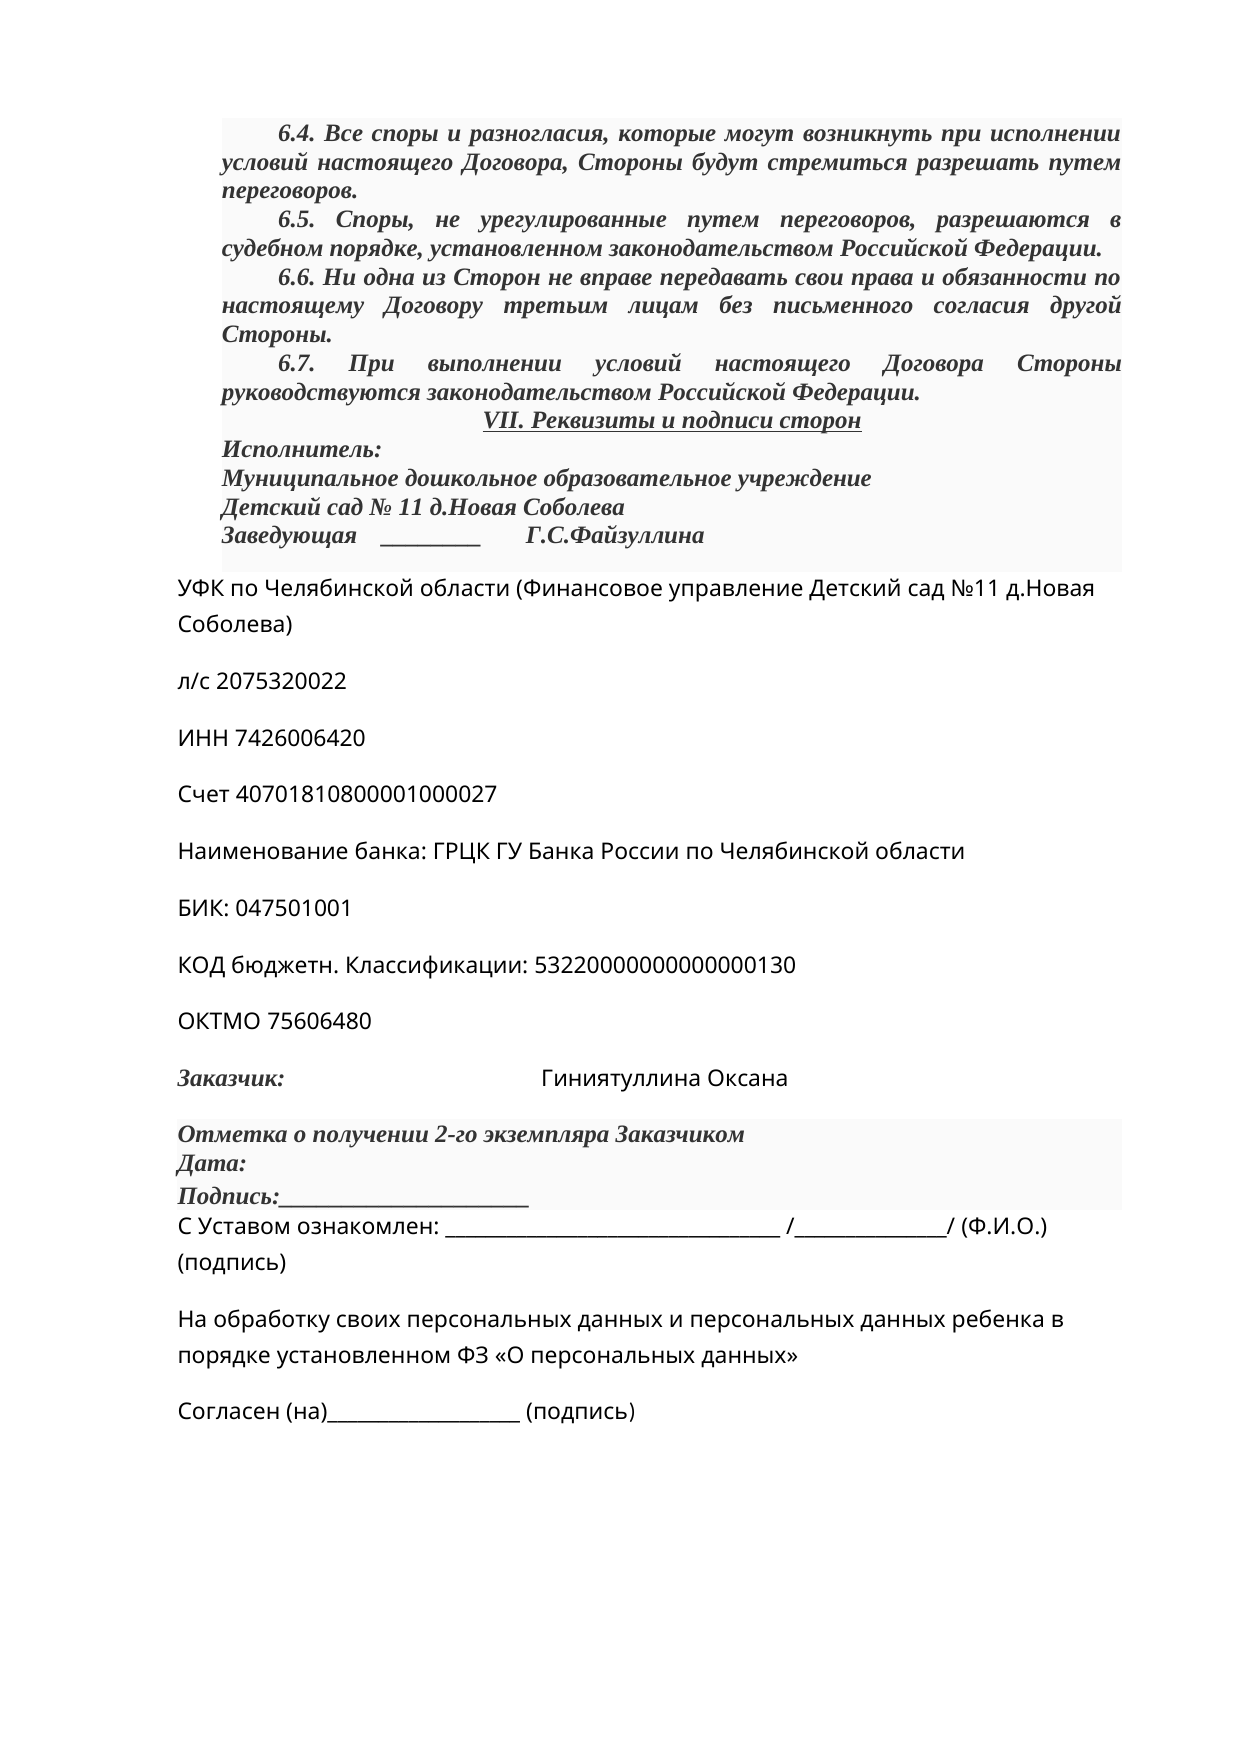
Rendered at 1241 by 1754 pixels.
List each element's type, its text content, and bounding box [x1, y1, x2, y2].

text Счет 40701810800001000027 [177, 778, 1152, 809]
text КОД бюджетн. Классификации: 53220000000000000130 [177, 948, 1152, 980]
text УФК по Челябинской области (Финансовое управление Детский сад №11 д.Новая Соболева) [177, 572, 1152, 639]
text Заведующая ________ Г.С.Файзуллина [222, 521, 1122, 549]
text 6.4. Все споры и разногласия, которые могут возникнуть при исполнении условий настоящего Договора, Стороны будут стремиться разрешать путем переговоров. [222, 118, 1122, 204]
text Отметка о получении 2-го экземпляра Заказчиком [177, 1119, 1122, 1148]
text Муниципальное дошкольное образовательное учреждение [222, 463, 1122, 492]
text Наименование банка: ГРЦК ГУ Банка России по Челябинской области [177, 835, 1152, 866]
text л/с 2075320022 [177, 665, 1152, 696]
text ИНН 7426006420 [177, 721, 1152, 753]
text Подпись:____________________ [177, 1176, 1122, 1210]
text Исполнитель: [222, 434, 1122, 463]
text VII. Реквизиты и подписи сторон [222, 406, 1122, 434]
text БИК: 047501001 [177, 892, 1152, 923]
text 6.7. При выполнении условий настоящего Договора Стороны руководствуются законодательством Российской Федерации. [222, 348, 1122, 406]
text 6.5. Споры, не урегулированные путем переговоров, разрешаются в судебном порядке, установленном законодательством Российской Федерации. [222, 204, 1122, 262]
text Детский сад № 11 д.Новая Соболева [222, 492, 1122, 521]
text Согласен (на)___________________ (подпись) [177, 1395, 1152, 1427]
text Заказчик: Гиниятуллина Оксана [177, 1062, 1152, 1093]
text С Уставом ознакомлен: _________________________________ /_______________/ (Ф.И.О.) (подпись) [177, 1210, 1152, 1277]
text ОКТМО 75606480 [177, 1005, 1152, 1037]
text Дата: [177, 1148, 1122, 1176]
text 6.6. Ни одна из Сторон не вправе передавать свои права и обязанности по настоящему Договору третьим лицам без письменного согласия другой Стороны. [222, 262, 1122, 348]
text На обработку своих персональных данных и персональных данных ребенка в порядке установленном ФЗ «О персональных данных» [177, 1303, 1152, 1370]
